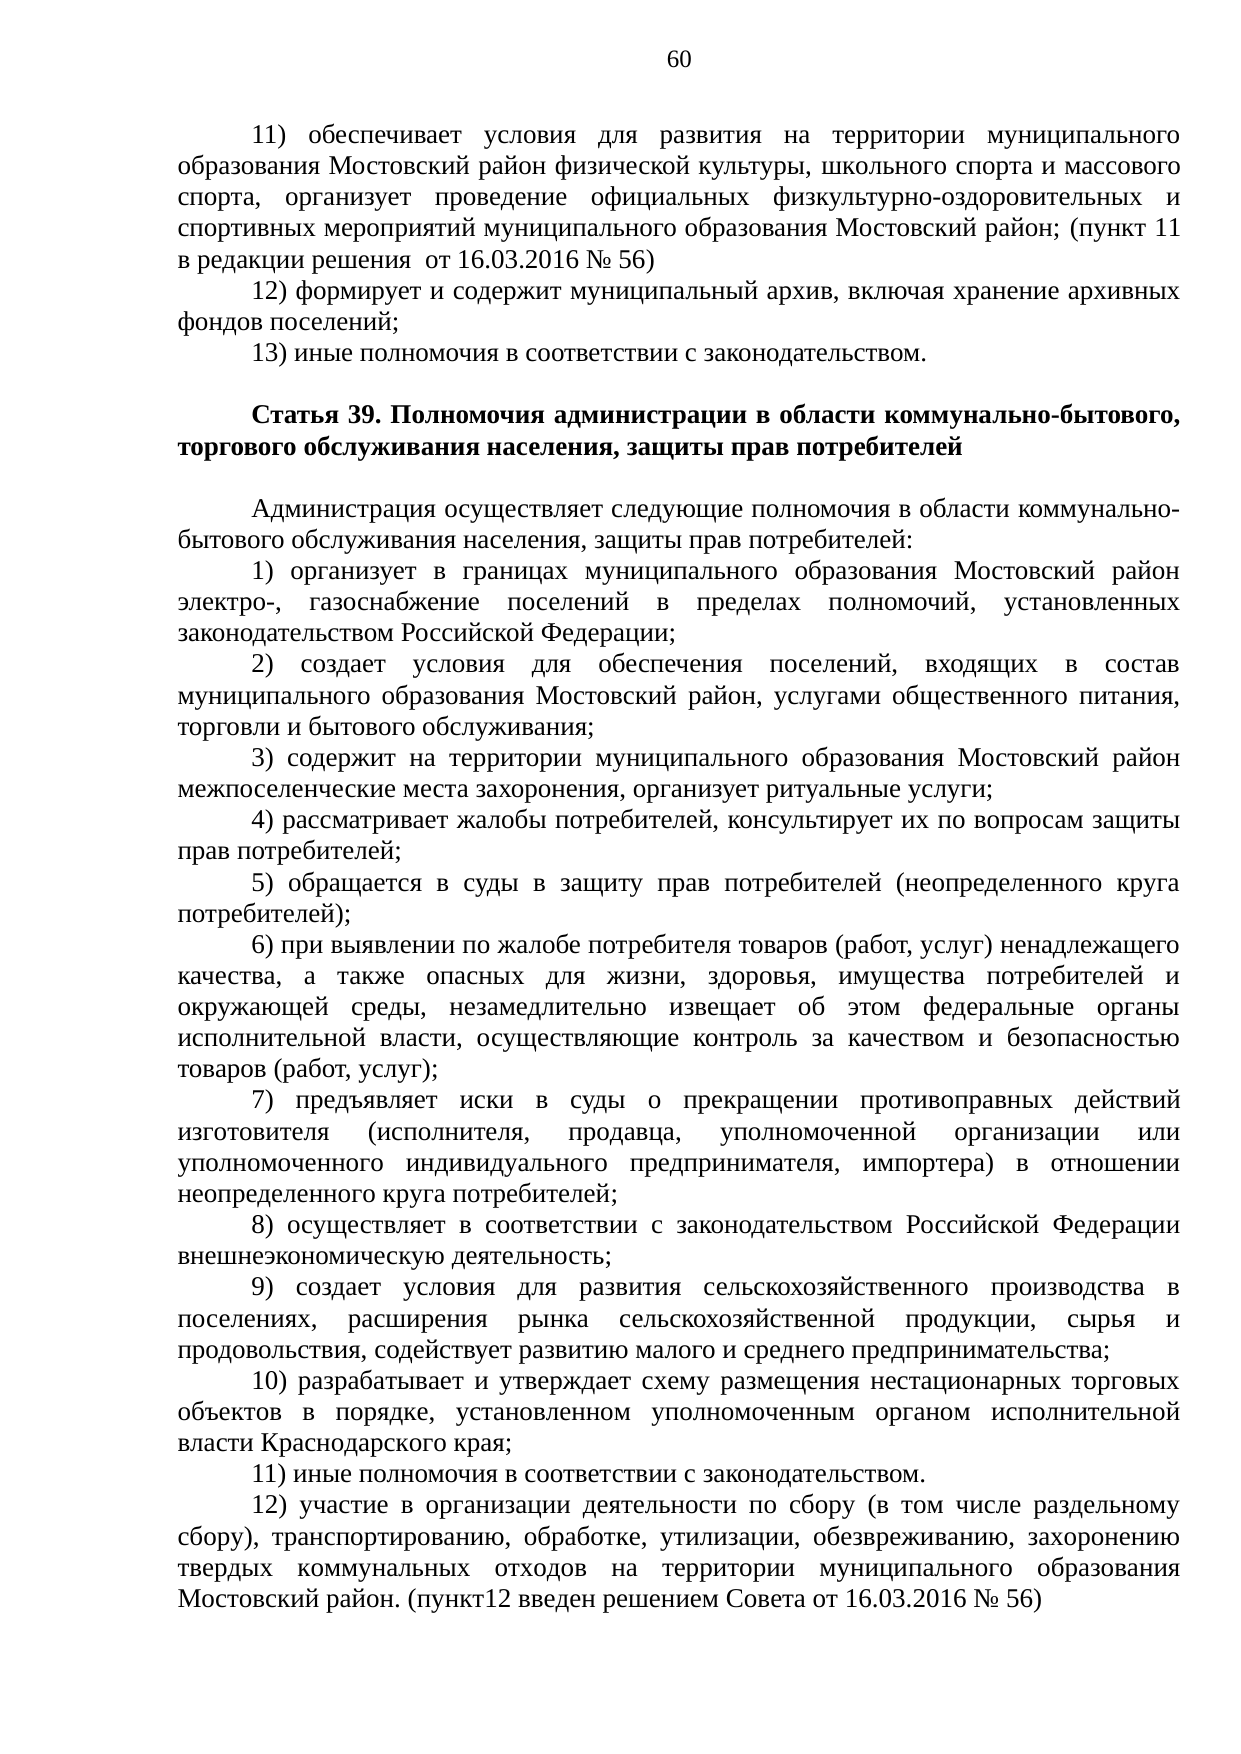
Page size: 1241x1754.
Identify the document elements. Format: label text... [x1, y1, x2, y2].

text 13) иные полномочия в соответствии с законодательством. [177, 336, 1181, 367]
text 5) обращается в суды в защиту прав потребителей (неопределенного круга потребителей); [177, 866, 1181, 928]
text 1) организует в границах муниципального образования Мостовский район электро-, газоснабжение поселений в пределах полномочий, установленных законодательством Российской Федерации; [177, 554, 1181, 648]
text Администрация осуществляет следующие полномочия в области коммунально-бытового обслуживания населения, защиты прав потребителей: [177, 492, 1181, 554]
text 12) участие в организации деятельности по сбору (в том числе раздельному сбору), транспортированию, обработке, утилизации, обезвреживанию, захоронению твердых коммунальных отходов на территории муниципального образования Мостовский район. (пункт12 введен решением Совета от 16.03.2016 № 56) [177, 1488, 1181, 1613]
text 11) обеспечивает условия для развития на территории муниципального образования Мостовский район физической культуры, школьного спорта и массового спорта, организует проведение официальных физкультурно-оздоровительных и спортивных мероприятий муниципального образования Мостовский район; (пункт 11 в редакции решения от 16.03.2016 № 56) [177, 118, 1181, 274]
text 2) создает условия для обеспечения поселений, входящих в состав муниципального образования Мостовский район, услугами общественного питания, торговли и бытового обслуживания; [177, 648, 1181, 741]
text 11) иные полномочия в соответствии с законодательством. [177, 1457, 1181, 1488]
text 7) предъявляет иски в суды о прекращении противоправных действий изготовителя (исполнителя, продавца, уполномоченной организации или уполномоченного индивидуального предпринимателя, импортера) в отношении неопределенного круга потребителей; [177, 1084, 1181, 1208]
text 12) формирует и содержит муниципальный архив, включая хранение архивных фондов поселений; [177, 274, 1181, 336]
text 10) разрабатывает и утверждает схему размещения нестационарных торговых объектов в порядке, установленном уполномоченным органом исполнительной власти Краснодарского края; [177, 1364, 1181, 1457]
text 4) рассматривает жалобы потребителей, консультирует их по вопросам защиты прав потребителей; [177, 803, 1181, 866]
text 9) создает условия для развития сельскохозяйственного производства в поселениях, расширения рынка сельскохозяйственной продукции, сырья и продовольствия, содействует развитию малого и среднего предпринимательства; [177, 1271, 1181, 1364]
text 3) содержит на территории муниципального образования Мостовский район межпоселенческие места захоронения, организует ритуальные услуги; [177, 741, 1181, 803]
text 6) при выявлении по жалобе потребителя товаров (работ, услуг) ненадлежащего качества, а также опасных для жизни, здоровья, имущества потребителей и окружающей среды, незамедлительно извещает об этом федеральные органы исполнительной власти, осуществляющие контроль за качеством и безопасностью товаров (работ, услуг); [177, 928, 1181, 1084]
text Статья 39. Полномочия администрации в области коммунально-бытового, торгового обслуживания населения, защиты прав потребителей [177, 398, 1181, 461]
text 8) осуществляет в соответствии с законодательством Российской Федерации внешнеэкономическую деятельность; [177, 1208, 1181, 1271]
